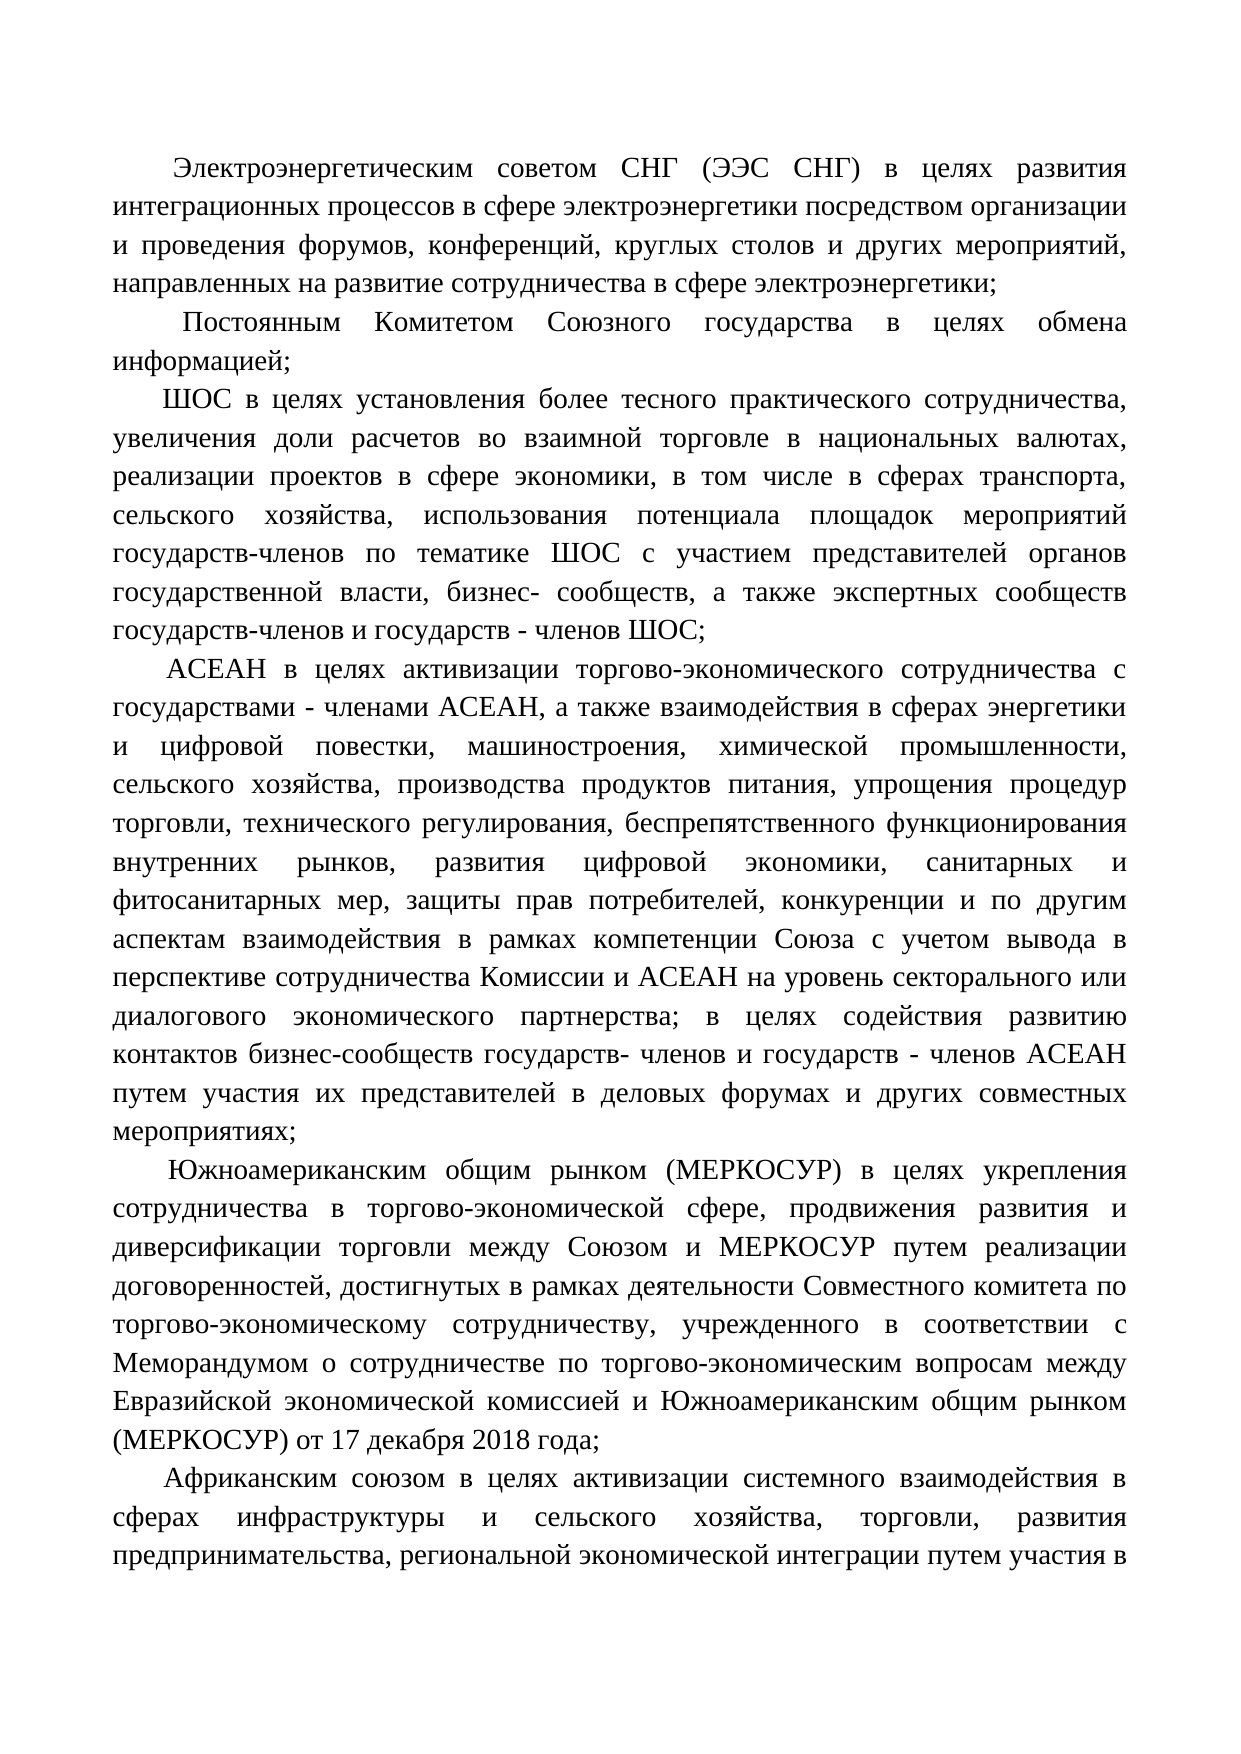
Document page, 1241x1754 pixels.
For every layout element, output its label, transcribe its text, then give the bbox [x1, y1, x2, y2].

text ШОС в целях установления более тесного практического сотрудничества, увеличения доли расчетов во взаимной торговле в национальных валютах, реализации проектов в сфере экономики, в том числе в сферах транспорта, сельского хозяйства, использования потенциала площадок мероприятий государств-членов по тематике ШОС с участием представителей органов государственной власти, бизнес- сообществ, а также экспертных сообществ государств-членов и государств - членов ШОС; [112, 381, 1128, 646]
text Электроэнергетическим советом СНГ (ЭЭС СНГ) в целях развития интеграционных процессов в сфере электроэнергетики посредством организации и проведения форумов, конференций, круглых столов и других мероприятий, направленных на развитие сотрудничества в сфере электроэнергетики; [112, 150, 1128, 299]
text Южноамериканским общим рынком (МЕРКОСУР) в целях укрепления сотрудничества в торгово-экономической сфере, продвижения развития и диверсификации торговли между Союзом и МЕРКОСУР путем реализации договоренностей, достигнутых в рамках деятельности Совместного комитета по торгово-экономическому сотрудничеству, учрежденного в соответствии с Меморандумом о сотрудничестве по торгово-экономическим вопросам между Евразийской экономической комиссией и Южноамериканским общим рынком (МЕРКОСУР) от 17 декабря 2018 года; [112, 1152, 1128, 1455]
text Постоянным Комитетом Союзного государства в целях обмена информацией; [112, 304, 1128, 376]
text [112, 1460, 1128, 1571]
text АСЕАН в целях активизации торгово-экономического сотрудничества с государствами - членами АСЕАН, а также взаимодействия в сферах энергетики и цифровой повестки, машиностроения, химической промышленности, сельского хозяйства, производства продуктов питания, упрощения процедур торговли, технического регулирования, беспрепятственного функционирования внутренних рынков, развития цифровой экономики, санитарных и фитосанитарных мер, защиты прав потребителей, конкуренции и по другим аспектам взаимодействия в рамках компетенции Союза с учетом вывода в перспективе сотрудничества Комиссии и АСЕАН на уровень секторального или диалогового экономического партнерства; в целях содействия развитию контактов бизнес-сообществ государств- членов и государств - членов АСЕАН путем участия их представителей в деловых форумах и других совместных мероприятиях; [112, 651, 1128, 1147]
